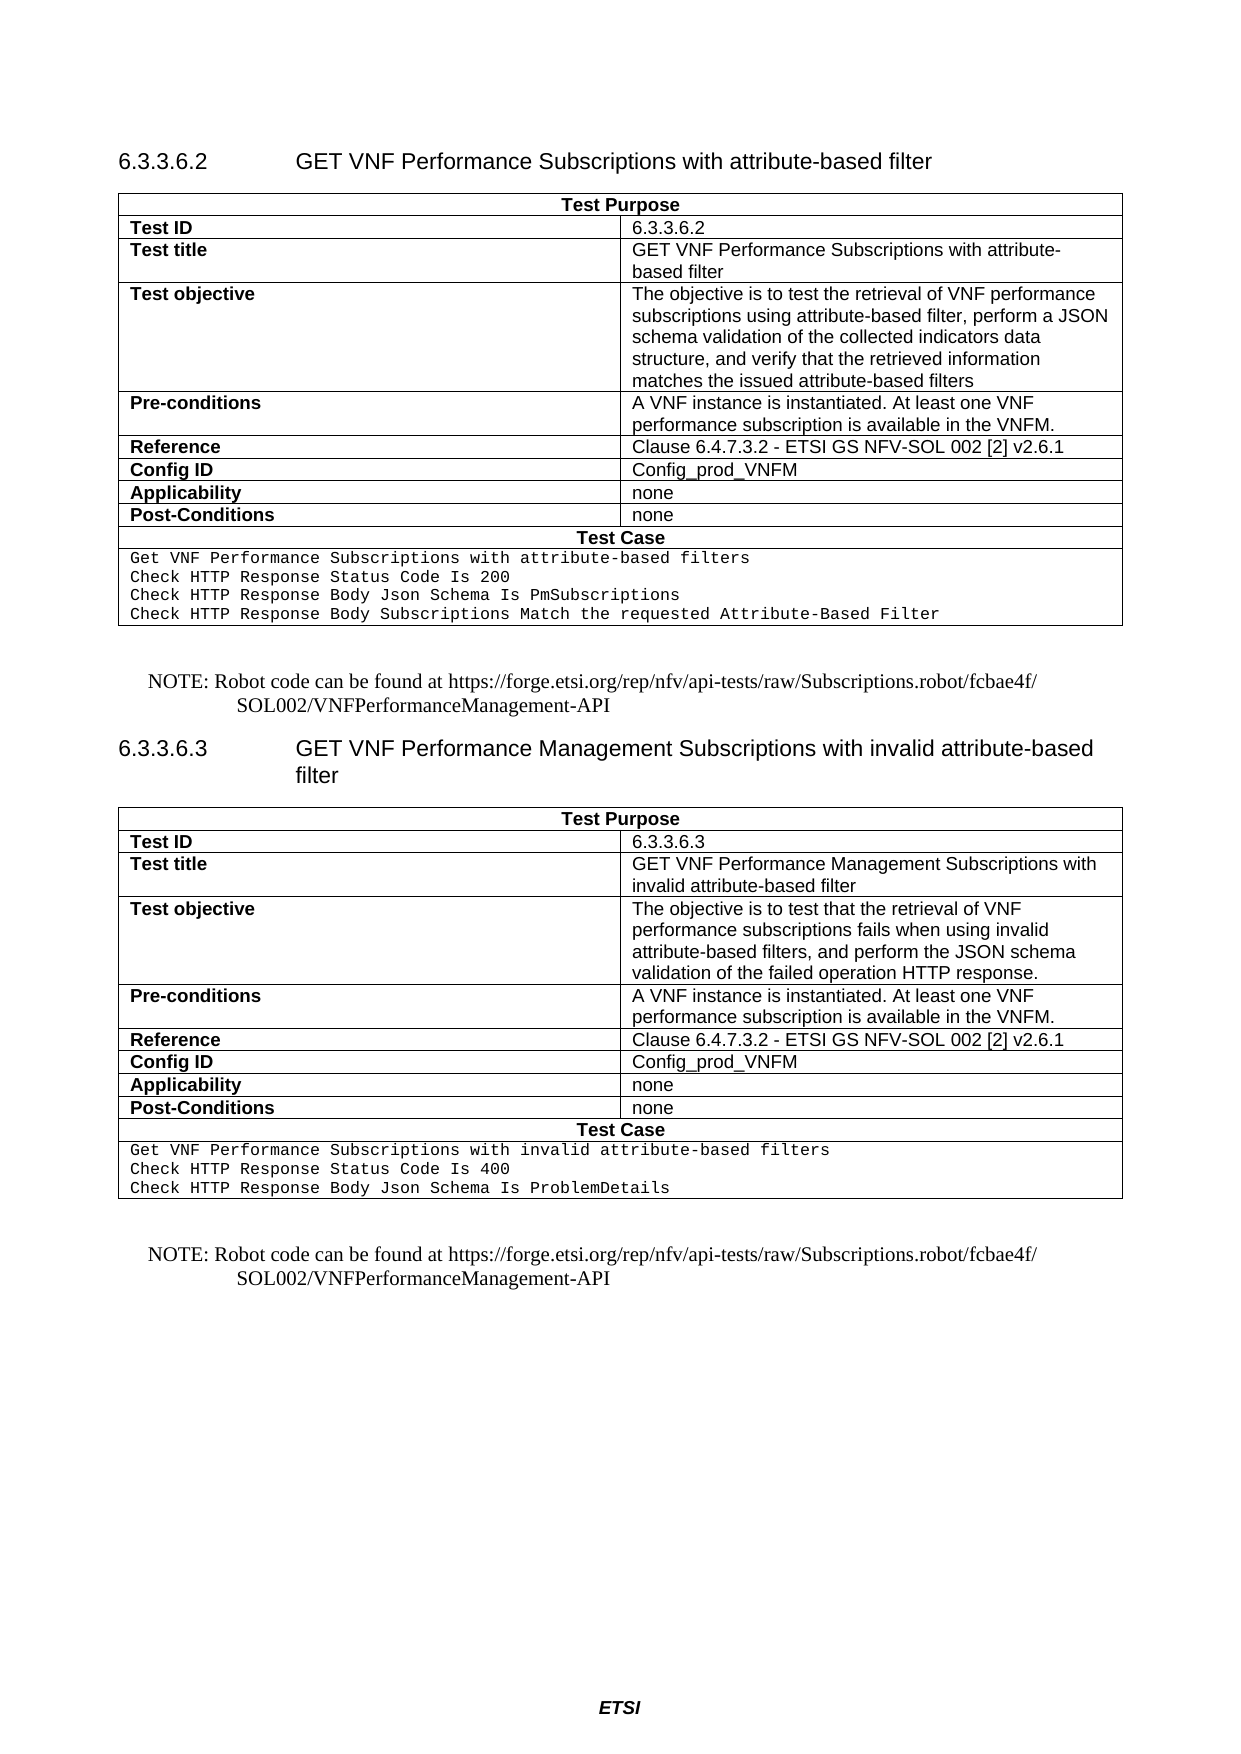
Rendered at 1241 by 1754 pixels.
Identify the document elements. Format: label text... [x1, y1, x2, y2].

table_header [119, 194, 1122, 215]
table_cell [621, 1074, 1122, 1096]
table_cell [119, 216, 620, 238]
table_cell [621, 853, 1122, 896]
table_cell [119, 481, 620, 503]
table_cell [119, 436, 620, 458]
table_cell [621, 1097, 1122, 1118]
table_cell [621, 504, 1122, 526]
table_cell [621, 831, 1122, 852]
text NOTE: Robot code can be found at https://forge.etsi.org/rep/nfv/api-tests/raw/Subscriptions.robot/fcbae4f/SOL002/VNFPerformanceManagement-API [148, 668, 1122, 717]
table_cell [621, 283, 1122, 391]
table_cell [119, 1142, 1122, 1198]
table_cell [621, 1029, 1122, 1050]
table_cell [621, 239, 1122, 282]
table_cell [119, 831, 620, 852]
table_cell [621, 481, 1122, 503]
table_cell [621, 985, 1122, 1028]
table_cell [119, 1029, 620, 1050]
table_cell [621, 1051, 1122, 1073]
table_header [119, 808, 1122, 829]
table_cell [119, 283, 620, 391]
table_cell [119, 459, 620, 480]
subtitle 6.3.3.6.2 GET VNF Performance Subscriptions with attribute-based filter [118, 148, 1122, 174]
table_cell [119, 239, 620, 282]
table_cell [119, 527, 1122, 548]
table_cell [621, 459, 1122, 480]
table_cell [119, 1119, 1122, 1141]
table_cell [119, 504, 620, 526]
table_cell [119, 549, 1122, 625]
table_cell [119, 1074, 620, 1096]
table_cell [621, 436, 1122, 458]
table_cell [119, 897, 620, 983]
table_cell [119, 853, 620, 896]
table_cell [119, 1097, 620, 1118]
subtitle 6.3.3.6.3 GET VNF Performance Management Subscriptions with invalid attribute-based filter [118, 735, 1122, 788]
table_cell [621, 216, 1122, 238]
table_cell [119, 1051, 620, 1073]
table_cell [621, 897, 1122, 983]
text NOTE: Robot code can be found at https://forge.etsi.org/rep/nfv/api-tests/raw/Subscriptions.robot/fcbae4f/SOL002/VNFPerformanceManagement-API [148, 1242, 1122, 1290]
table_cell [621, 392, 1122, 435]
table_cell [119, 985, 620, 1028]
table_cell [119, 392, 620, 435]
